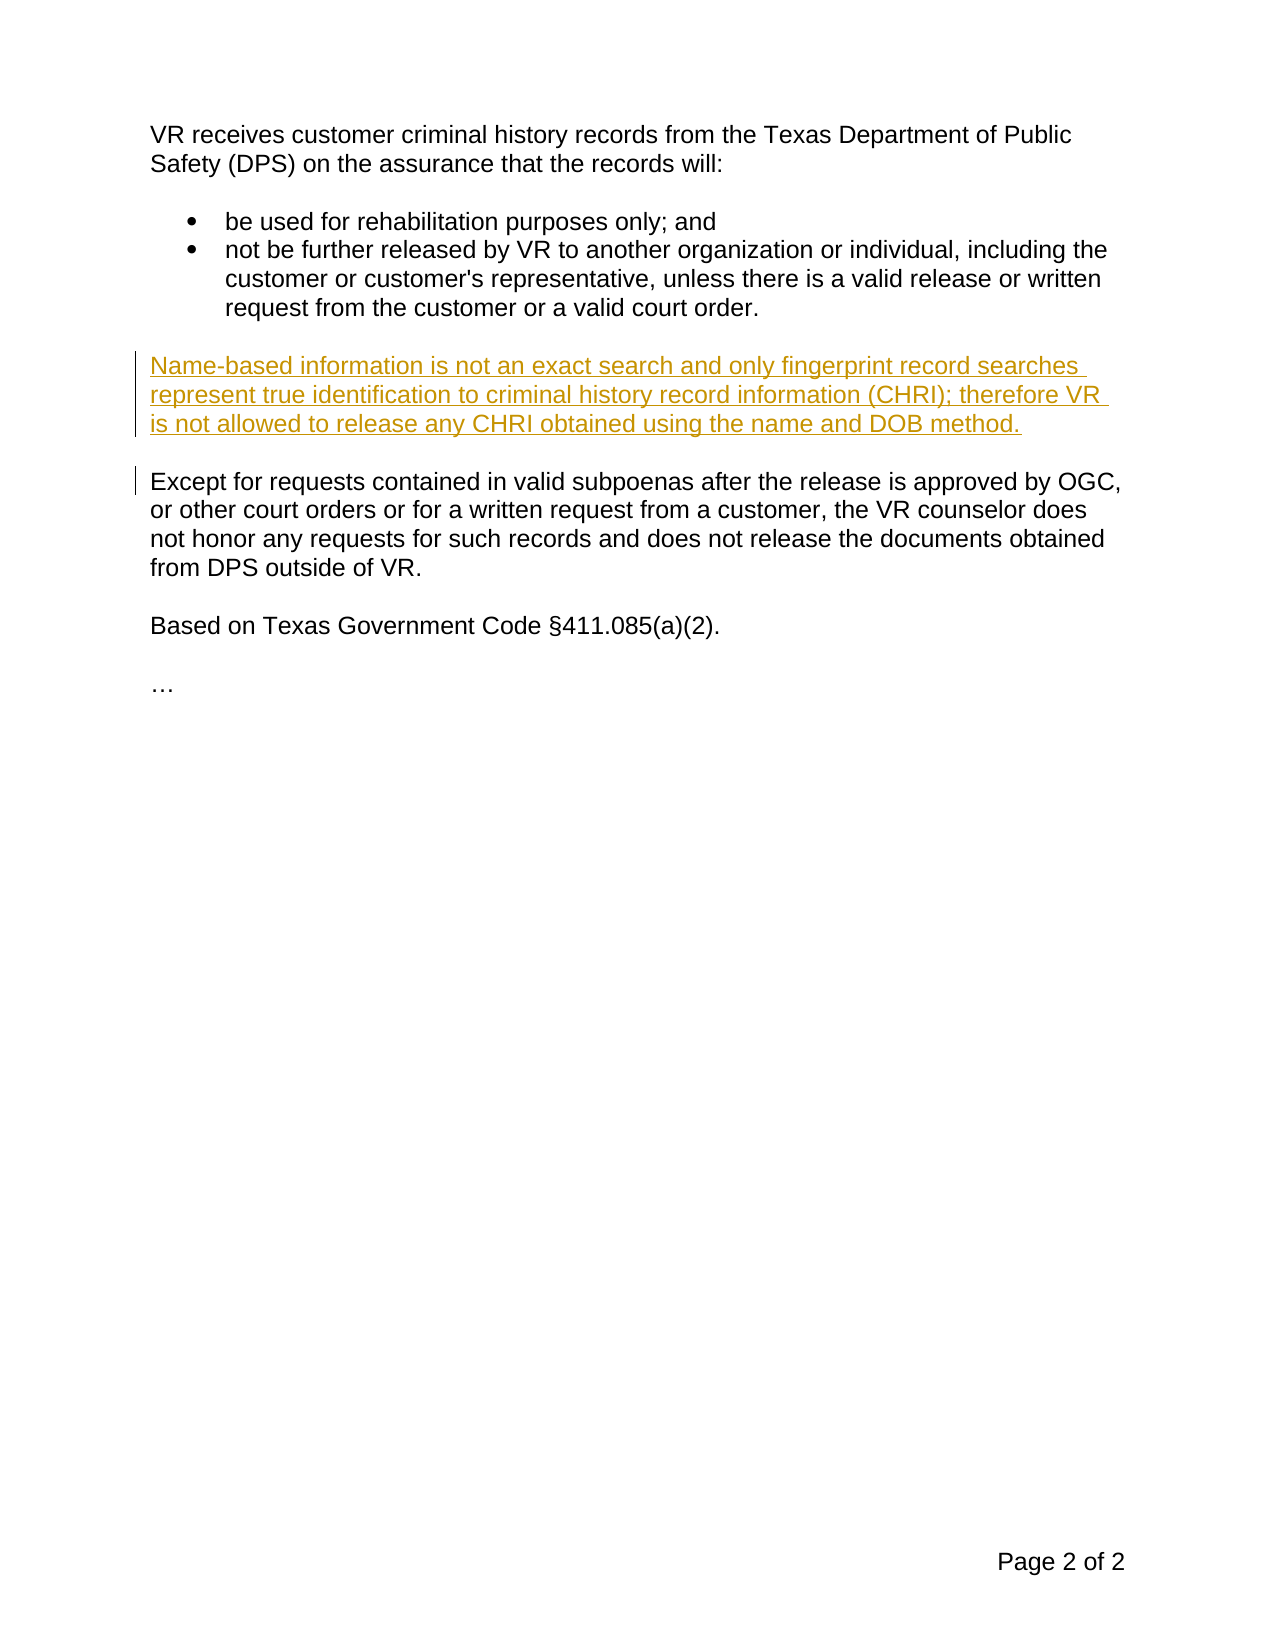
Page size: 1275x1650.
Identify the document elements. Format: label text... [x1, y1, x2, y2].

text VR receives customer criminal history records from the Texas Department of Public Safety (DPS) on the assurance that the records will: [150, 120, 1125, 177]
text Except for requests contained in valid subpoenas after the release is approved by OGC, or other court orders or for a written request from a customer, the VR counselor does not honor any requests for such records and does not release the documents obtained from DPS outside of VR. [150, 466, 1125, 581]
list not be further released by VR to another organization or individual, including the customer or customer's representative, unless there is a valid release or written request from the customer or a valid court order. [187, 236, 1125, 322]
list be used for rehabilitation purposes only; and [187, 207, 1125, 236]
text … [150, 668, 1125, 697]
text Based on Texas Government Code §411.085(a)(2). [150, 611, 1125, 639]
